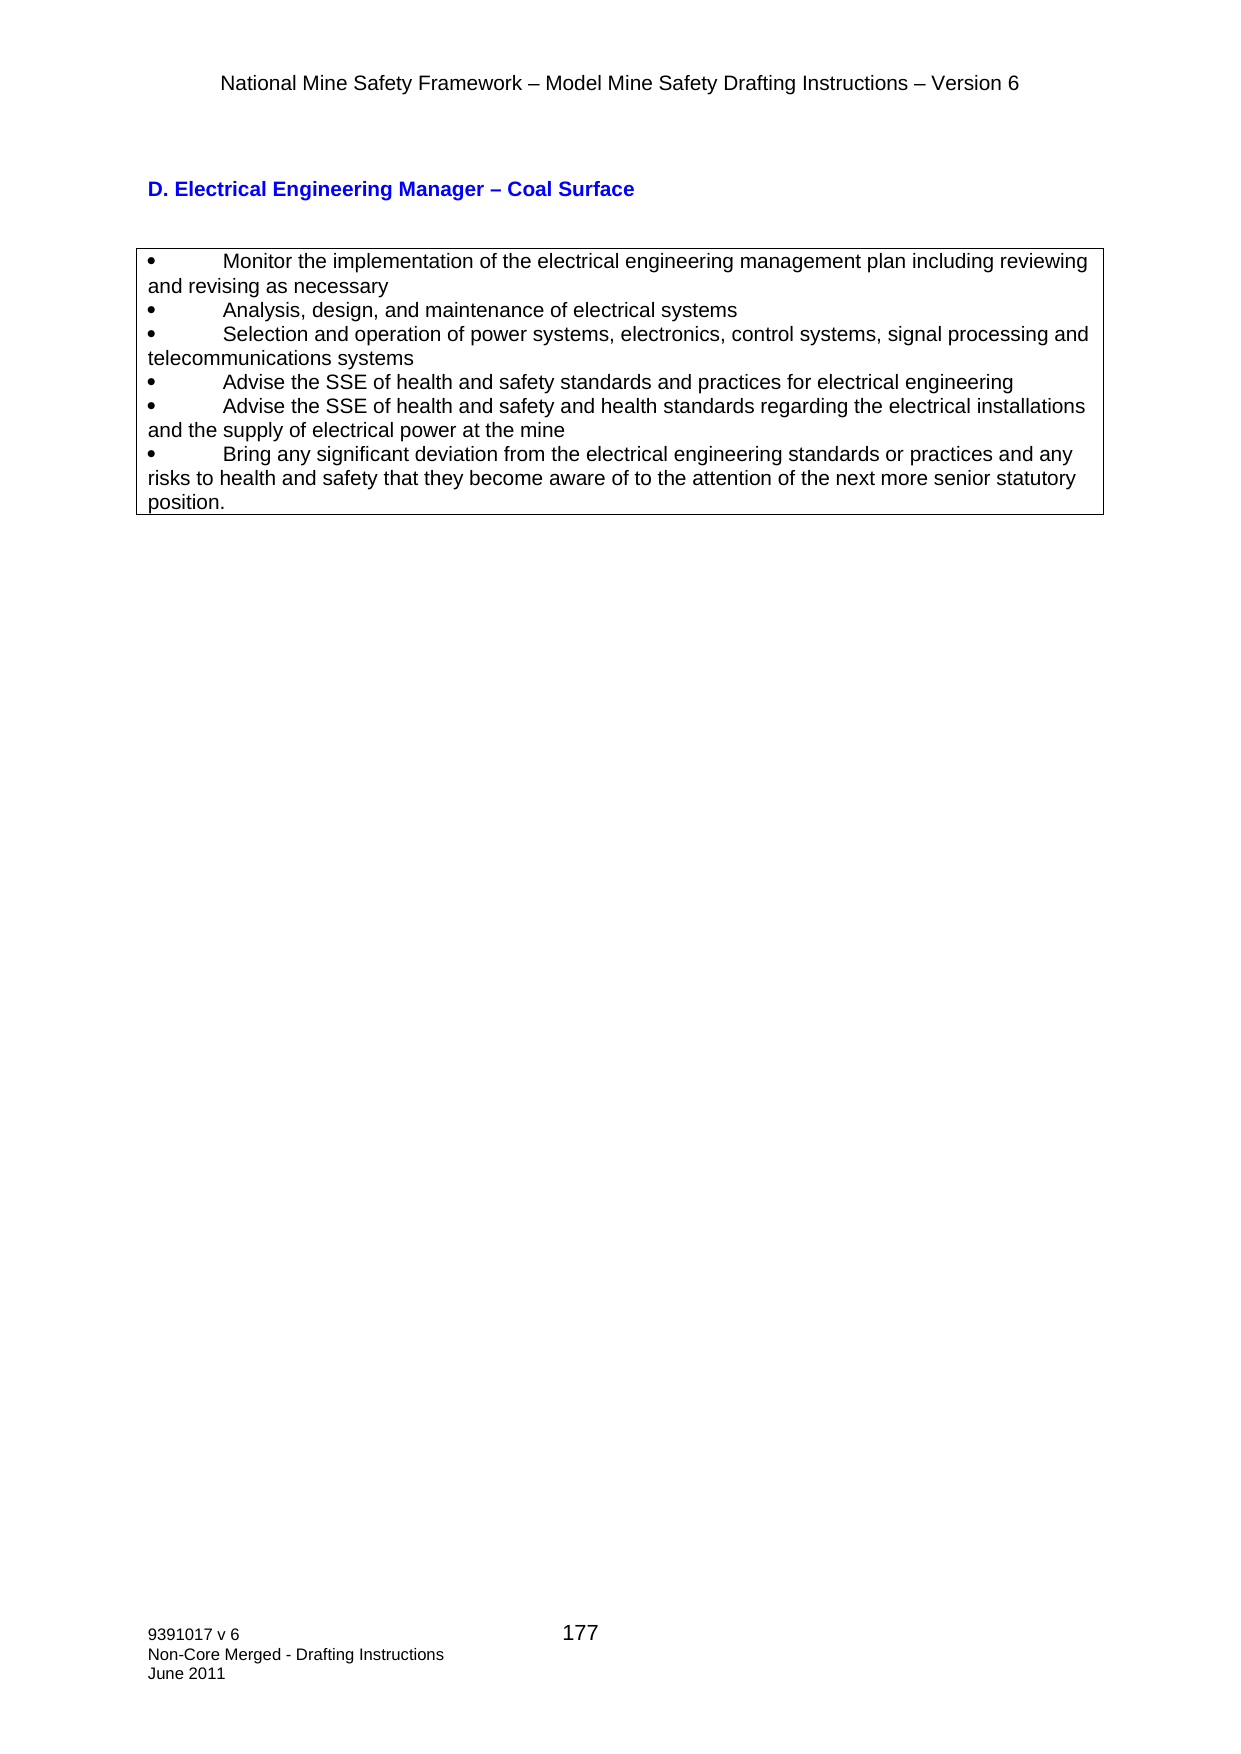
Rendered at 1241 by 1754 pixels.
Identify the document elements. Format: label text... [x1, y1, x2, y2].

text D. Electrical Engineering Manager – Coal Surface [148, 176, 1092, 200]
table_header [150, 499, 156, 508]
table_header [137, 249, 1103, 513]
